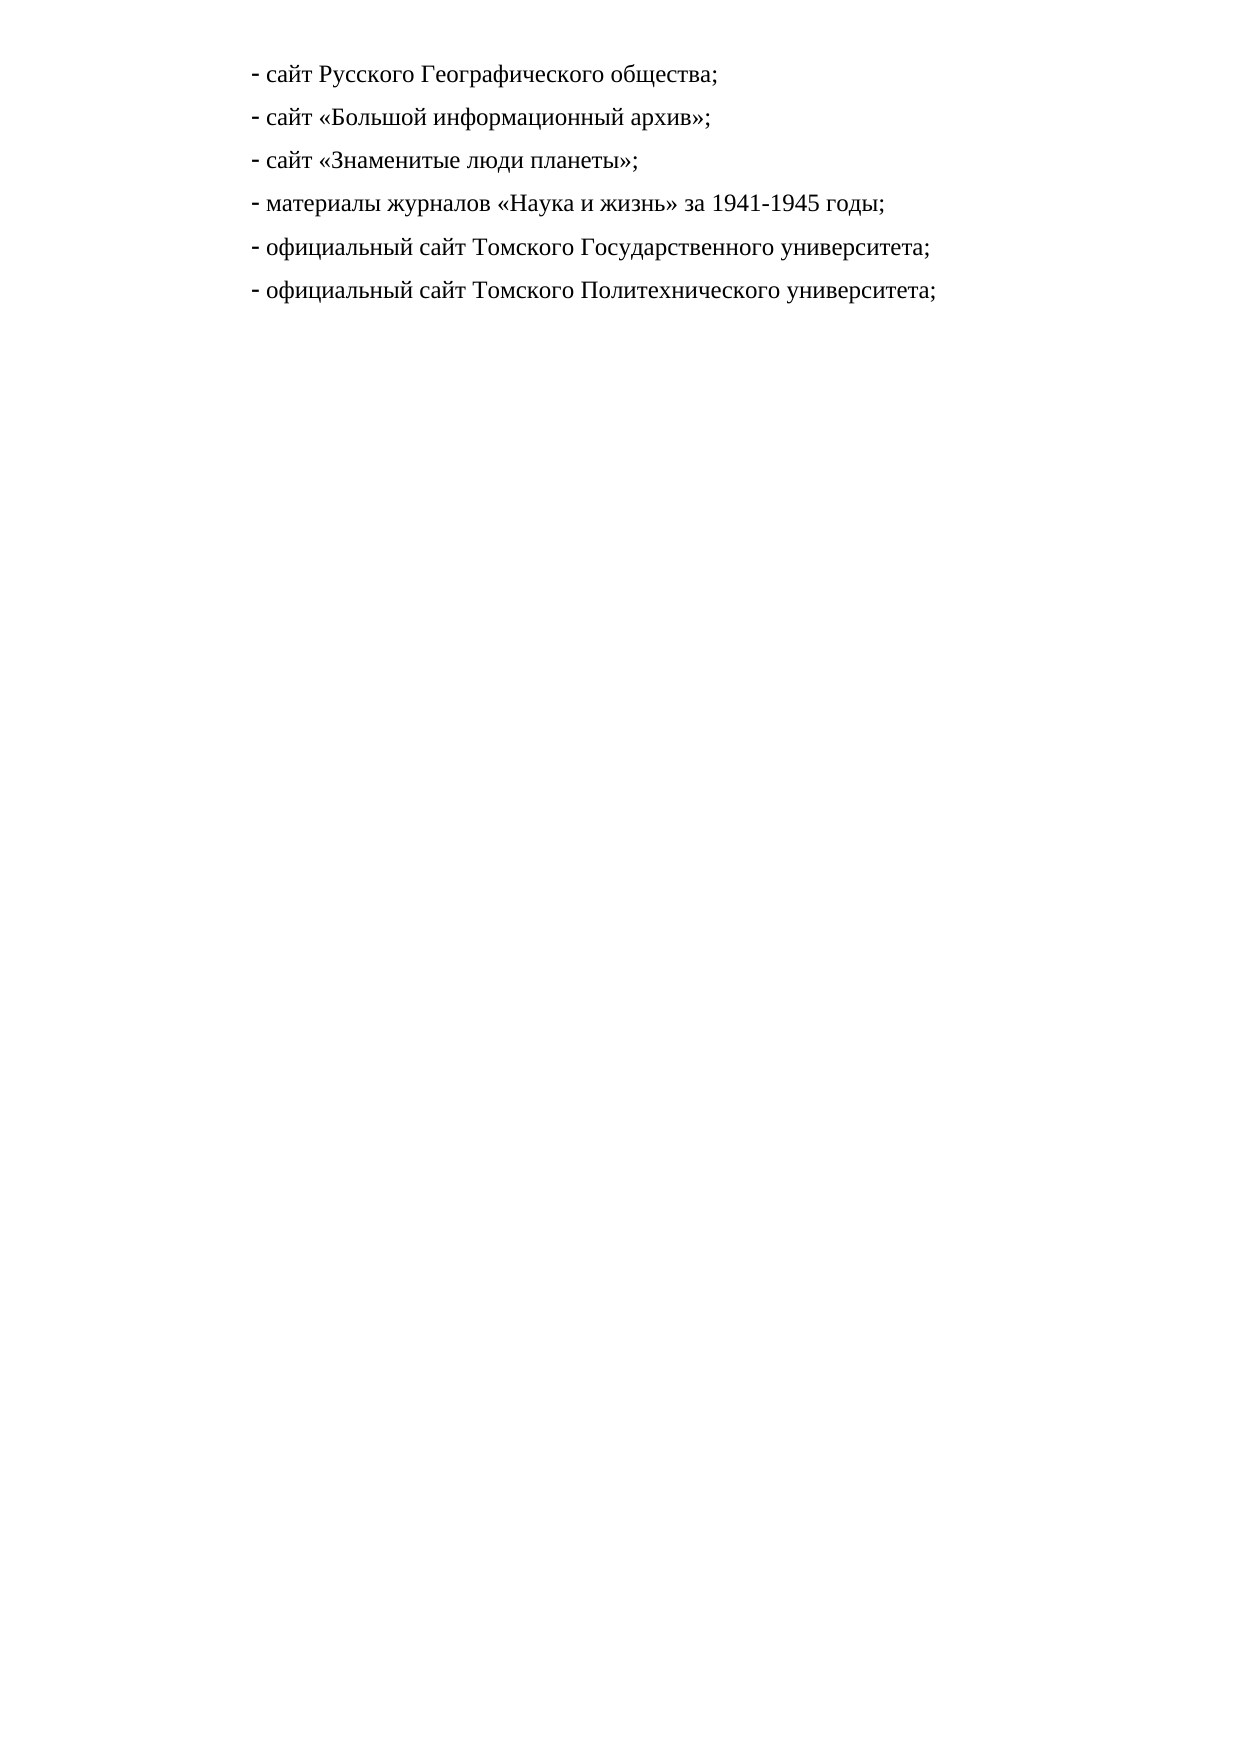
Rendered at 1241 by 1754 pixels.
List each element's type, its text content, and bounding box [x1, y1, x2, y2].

list официальный сайт Томского Государственного университета; [251, 232, 1122, 260]
list сайт Русского Географического общества; [251, 59, 1122, 88]
list официальный сайт Томского Политехнического университета; [251, 275, 1122, 303]
list материалы журналов «Наука и жизнь» за 1941-1945 годы; [251, 188, 1122, 217]
list сайт «Большой информационный архив»; [251, 102, 1122, 131]
list сайт «Знаменитые люди планеты»; [251, 145, 1122, 174]
